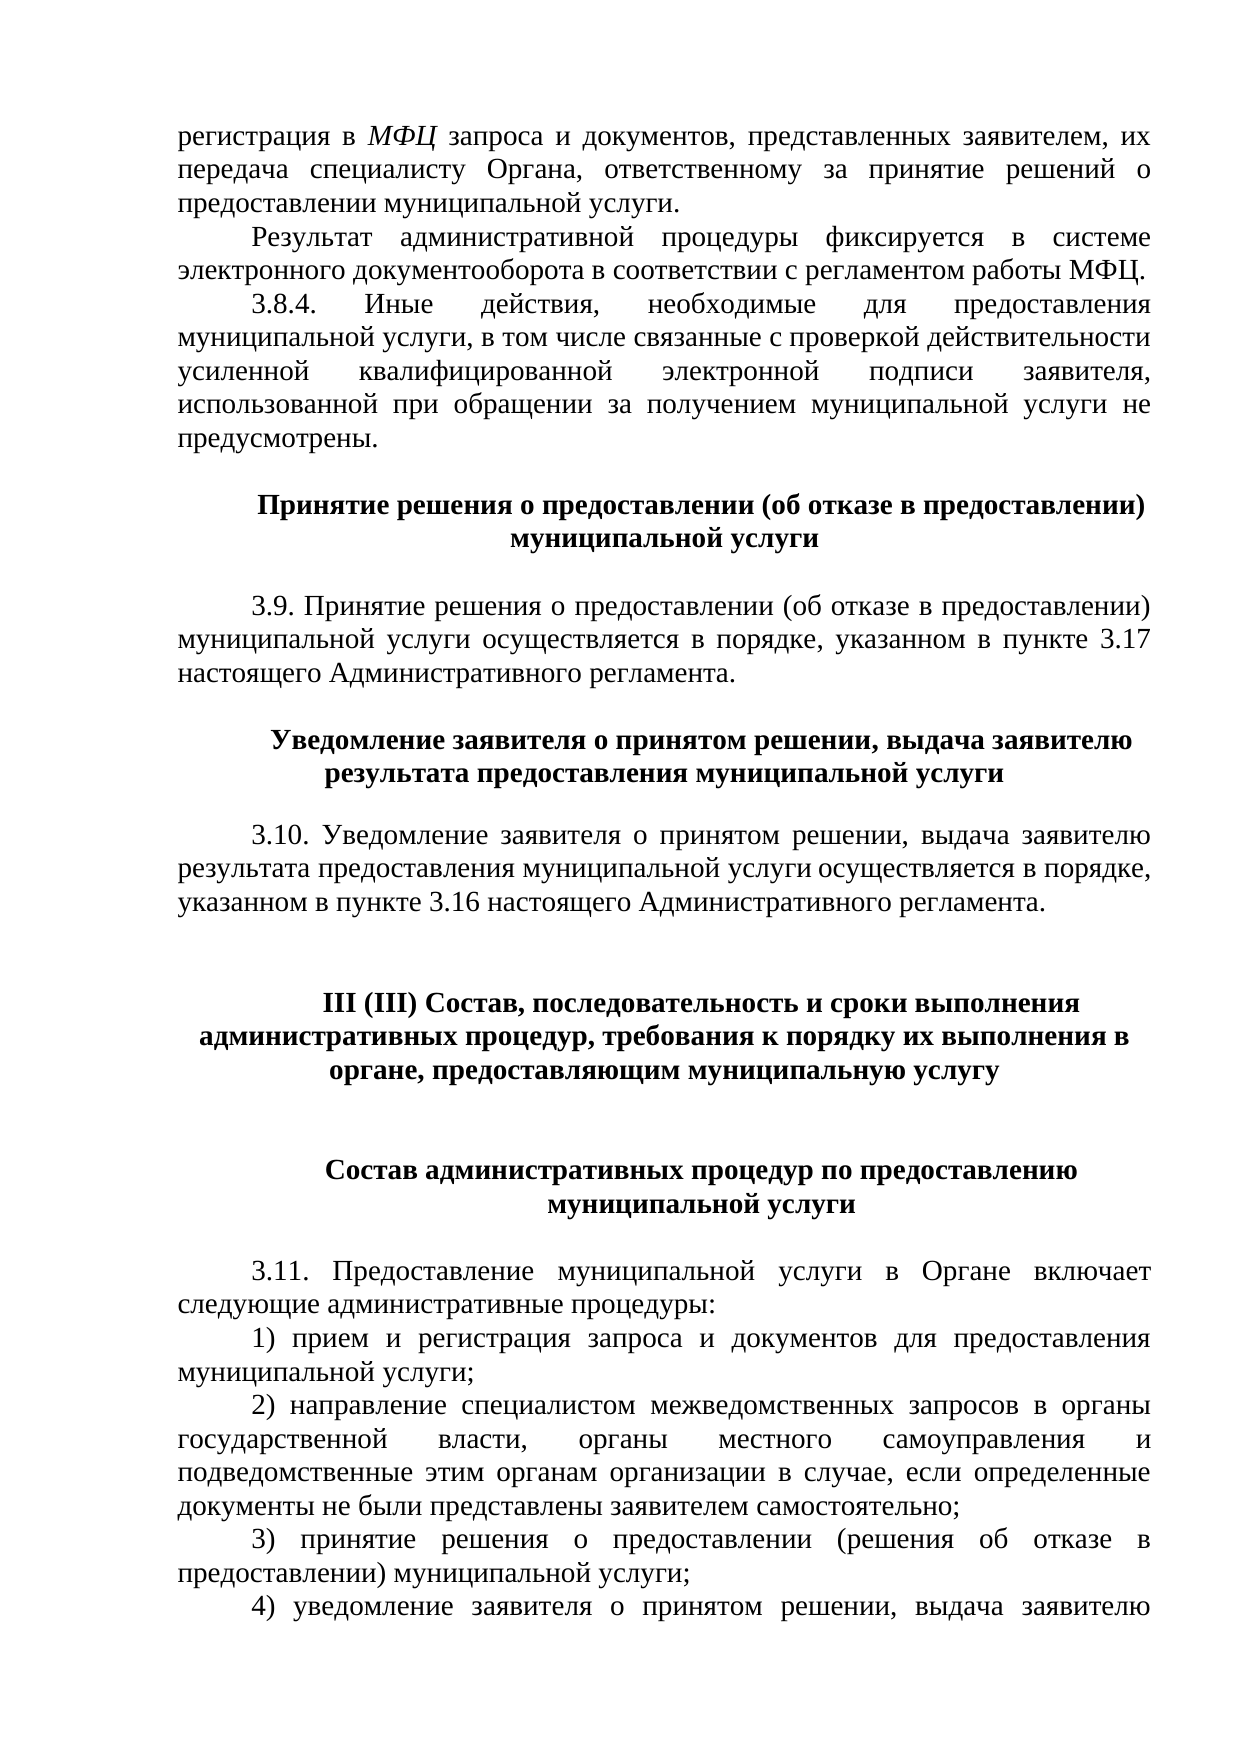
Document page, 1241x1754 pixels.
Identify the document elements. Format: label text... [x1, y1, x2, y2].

text 3.10. Уведомление заявителя о принятом решении, выдача заявителю результата предоставления муниципальной услуги осуществляется в порядке, указанном в пункте 3.16 настоящего Административного регламента. [177, 817, 1152, 918]
text Состав административных процедур по предоставлению [177, 1152, 1152, 1186]
text Уведомление заявителя о принятом решении, выдача заявителю результата предоставления муниципальной услуги [177, 722, 1152, 789]
text Принятие решения о предоставлении (об отказе в предоставлении) муниципальной услуги [177, 487, 1152, 554]
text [177, 1588, 1152, 1622]
text 1) прием и регистрация запроса и документов для предоставления муниципальной услуги; [177, 1320, 1152, 1387]
text 2) направление специалистом межведомственных запросов в органы государственной власти, органы местного самоуправления и подведомственные этим органам организации в случае, если определенные документы не были представлены заявителем самостоятельно; [177, 1387, 1152, 1521]
text 3) принятие решения о предоставлении (решения об отказе в предоставлении) муниципальной услуги; [177, 1521, 1152, 1588]
text Результат административной процедуры фиксируется в системе электронного документооборота в соответствии с регламентом работы МФЦ. [177, 219, 1152, 286]
text 3.8.4. Иные действия, необходимые для предоставления муниципальной услуги, в том числе связанные с проверкой действительности усиленной квалифицированной электронной подписи заявителя, использованной при обращении за получением муниципальной услуги не предусмотрены. [177, 286, 1152, 453]
text муниципальной услуги [177, 1186, 1152, 1219]
text 3.11. Предоставление муниципальной услуги в Органе включает следующие административные процедуры: [177, 1253, 1152, 1320]
text III (III) Состав, последовательность и сроки выполнения административных процедур, требования к порядку их выполнения в органе, предоставляющим муниципальную услугу [177, 985, 1152, 1085]
text 3.9. Принятие решения о предоставлении (об отказе в предоставлении) муниципальной услуги осуществляется в порядке, указанном в пункте 3.17 настоящего Административного регламента. [177, 588, 1152, 688]
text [177, 118, 1152, 219]
